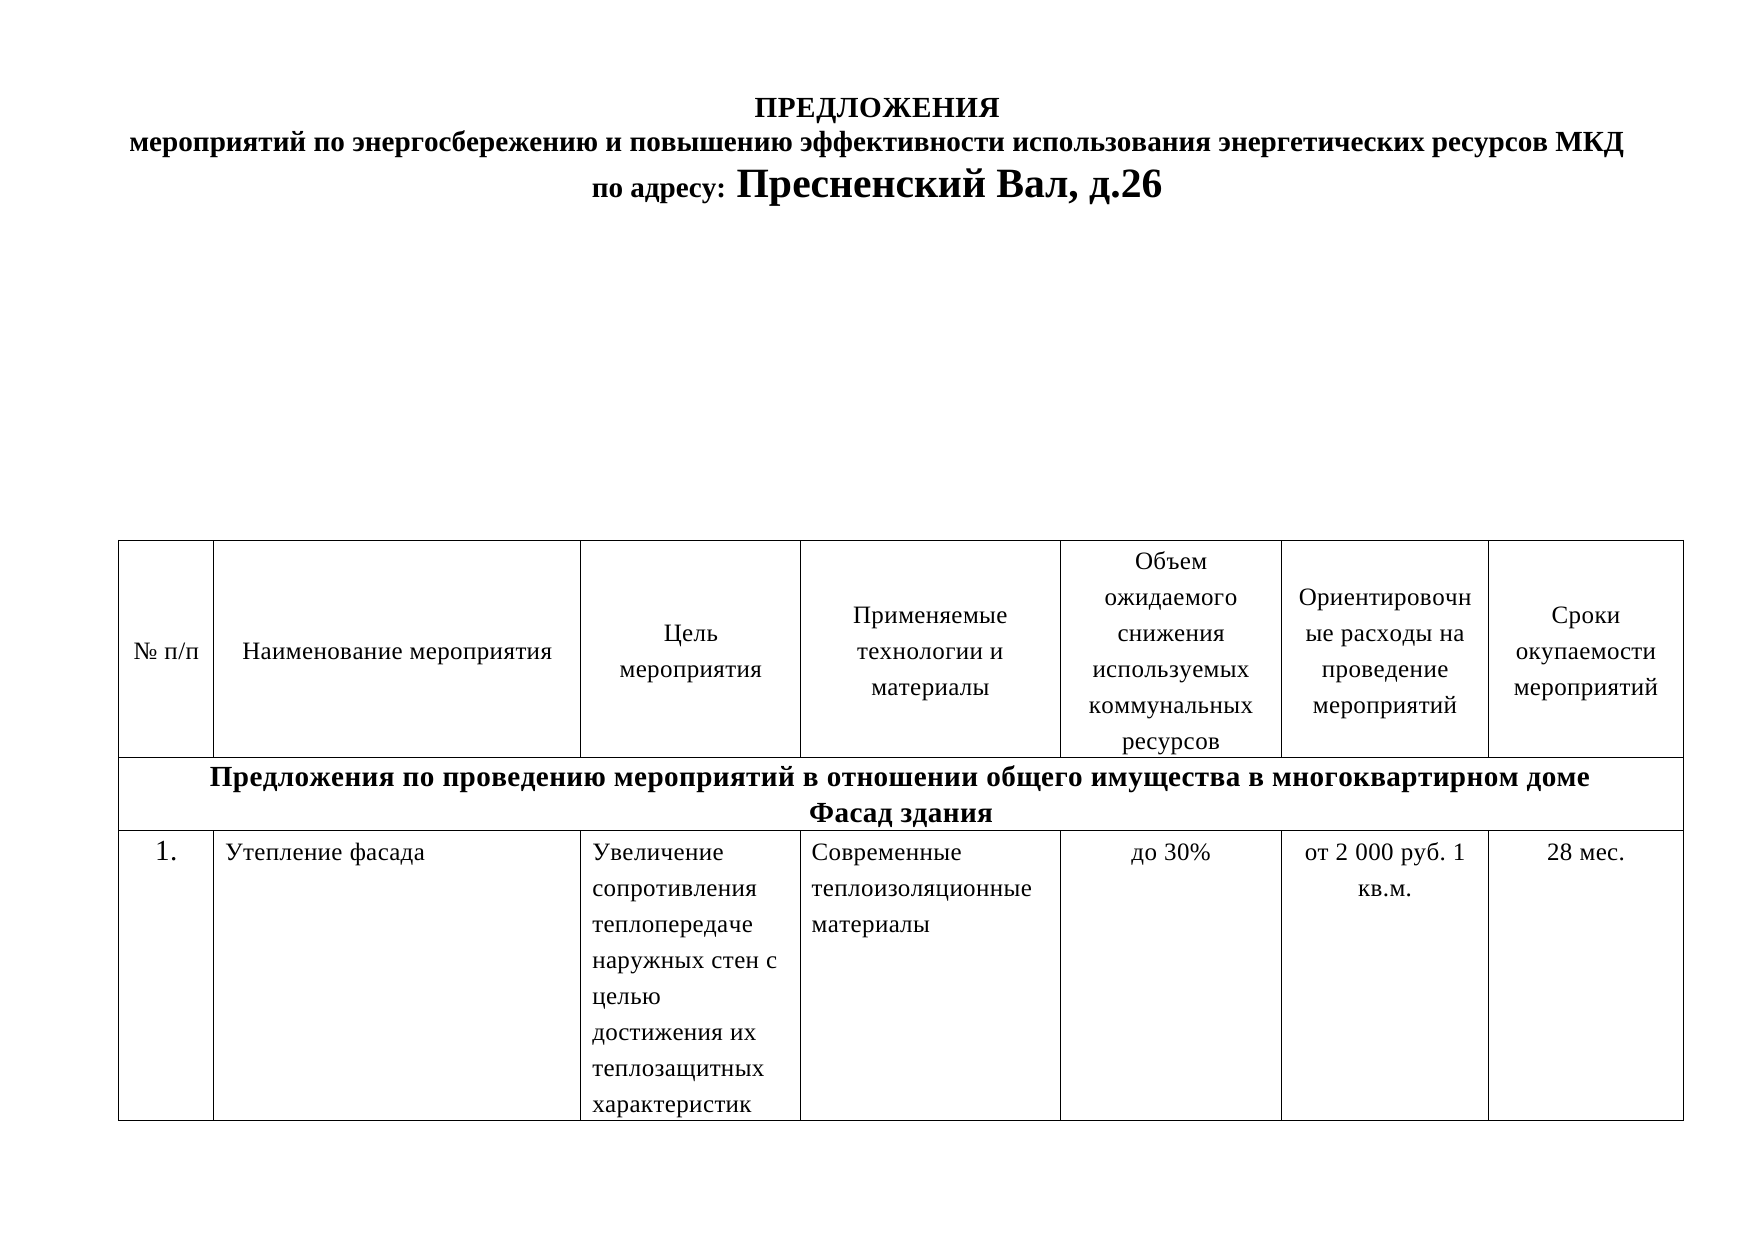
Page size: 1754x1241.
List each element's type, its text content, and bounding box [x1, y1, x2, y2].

table_cell 28 мес. [1489, 831, 1683, 1119]
table_header Цель мероприятия [581, 541, 800, 757]
table_header № п/п [119, 541, 213, 757]
table_cell от 2 000 руб. 1 кв.м. [1282, 831, 1488, 1119]
text ПРЕДЛОЖЕНИЯ [118, 88, 1636, 124]
table_cell Современные теплоизоляционные материалы [801, 831, 1060, 1119]
table_header Объем ожидаемого снижения используемых коммунальных ресурсов [1061, 541, 1281, 757]
table_cell 1. [119, 831, 213, 1119]
table_header Сроки окупаемости мероприятий [1489, 541, 1683, 757]
table_header Применяемые технологии и материалы [801, 541, 1060, 757]
table_cell Утепление фасада [214, 831, 580, 1119]
table_cell Увеличение сопротивления теплопередаче наружных стен с целью достижения их теплозащитных характеристик [581, 831, 800, 1119]
table_header Наименование мероприятия [214, 541, 580, 757]
table_cell до 30% [1061, 831, 1281, 1119]
table_header Ориентировочные расходы на проведение мероприятий [1282, 541, 1488, 757]
text мероприятий по энергосбережению и повышению эффективности использования энергетических ресурсов МКД по адресу: Пресненский Вал, д.26 [118, 124, 1636, 206]
table_cell Предложения по проведению мероприятий в отношении общего имущества в многоквартирном доме Фасад здания [119, 758, 1683, 830]
